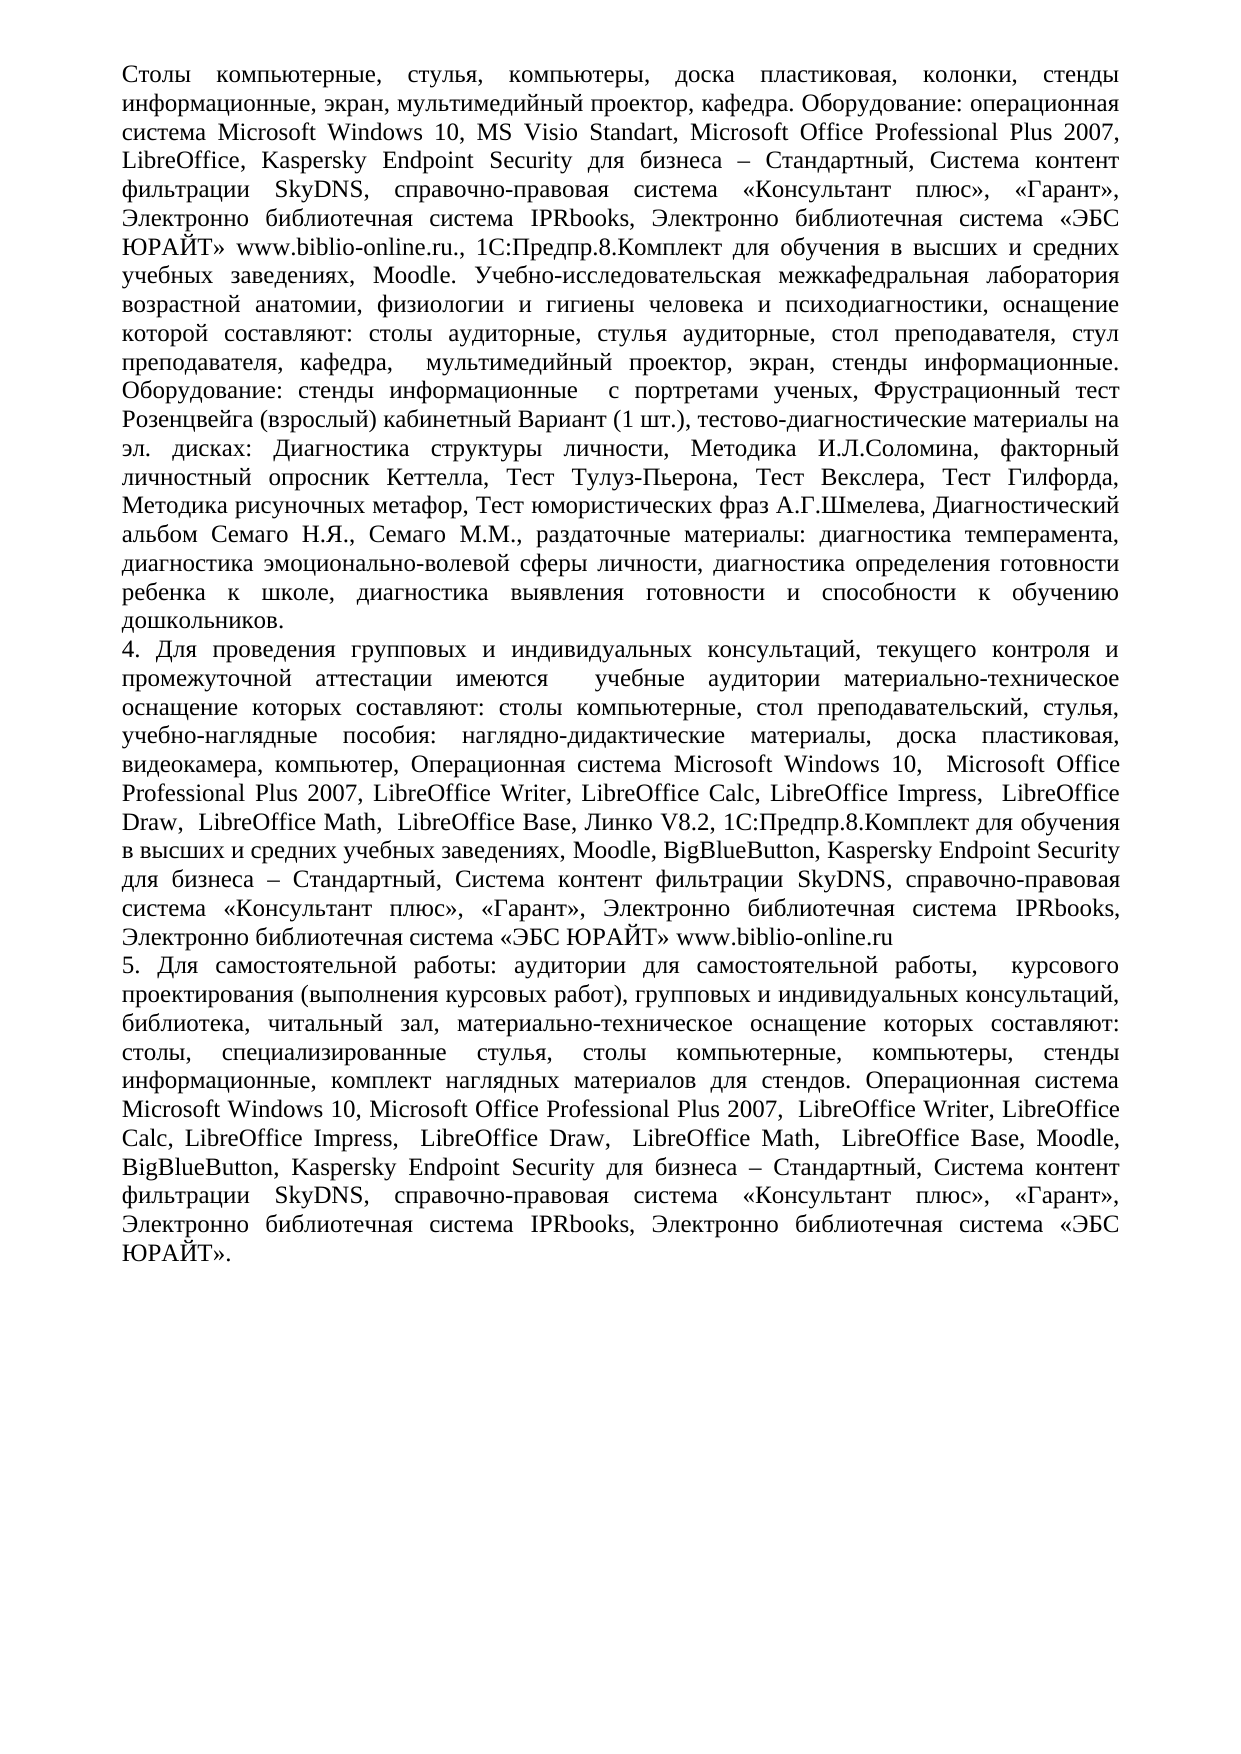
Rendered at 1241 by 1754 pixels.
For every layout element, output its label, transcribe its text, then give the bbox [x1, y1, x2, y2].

table_header Столы компьютерные, стулья, компьютеры, доска пластиковая, колонки, стенды информационные, экран, мультимедийный проектор, кафедра. Оборудование: операционная система Microsoft Windows 10, MS Visio Standart, Microsoft Office Professional Plus 2007, LibreOffice, Kaspersky Endpoint Security для бизнеса – Стандартный, Система контент фильтрации SkyDNS, справочно-правовая система «Консультант плюс», «Гарант», Электронно библиотечная система IPRbooks, Электронно библиотечная система «ЭБС ЮРАЙТ» www.biblio-online.ru., 1С:Предпр.8.Комплект для обучения в высших и средних учебных заведениях, Moodle. Учебно-исследовательская межкафедральная лаборатория возрастной анатомии, физиологии и гигиены человека и психодиагностики, оснащение которой составляют: столы аудиторные, стулья аудиторные, стол преподавателя, стул преподавателя, кафедра, мультимедийный проектор, экран, стенды информационные. Оборудование: стенды информационные с портретами ученых, Фрустрационный тест Розенцвейга (взрослый) кабинетный Вариант (1 шт.), тестово-диагностические материалы на эл. дисках: Диагностика структуры личности, Методика И.Л.Соломина, факторный личностный опросник Кеттелла, Тест Тулуз-Пьерона, Тест Векслера, Тест Гилфорда, Методика рисуночных метафор, Тест юмористических фраз А.Г.Шмелева, Диагностический альбом Семаго Н.Я., Семаго М.М., раздаточные материалы: диагностика темперамента, диагностика эмоционально-волевой сферы личности, диагностика определения готовности ребенка к школе, диагностика выявления готовности и способности к обучению дошкольников. 4. Для проведения групповых и индивидуальных консультаций, текущего контроля и промежуточной аттестации имеются учебные аудитории материально-техническое оснащение которых составляют: столы компьютерные, стол преподавательский, стулья, учебно-наглядные пособия: наглядно-дидактические материалы, доска пластиковая, видеокамера, компьютер, Операционная система Microsoft Windows 10, Microsoft Office Professional Plus 2007, LibreOffice Writer, LibreOffice Calc, LibreOffice Impress, LibreOffice Draw, LibreOffice Math, LibreOffice Base, Линко V8.2, 1С:Предпр.8.Комплект для обучения в высших и средних учебных заведениях, Moodle, BigBlueButton, Kaspersky Endpoint Security для бизнеса – Стандартный, Система контент фильтрации SkyDNS, справочно-правовая система «Консультант плюс», «Гарант», Электронно библиотечная система IPRbooks, Электронно библиотечная система «ЭБС ЮРАЙТ» www.biblio-online.ru 5. Для самостоятельной работы: аудитории для самостоятельной работы, курсового проектирования (выполнения курсовых работ), групповых и индивидуальных консультаций, библиотека, читальный зал, материально-техническое оснащение которых составляют: столы, специализированные стулья, столы компьютерные, компьютеры, стенды информационные, комплект наглядных материалов для стендов. Операционная система Microsoft Windows 10, Microsoft Office Professional Plus 2007, LibreOffice Writer, LibreOffice Calc, LibreOffice Impress, LibreOffice Draw, LibreOffice Math, LibreOffice Base, Moodle, BigBlueButton, Kaspersky Endpoint Security для бизнеса – Стандартный, Система контент фильтрации SkyDNS, справочно-правовая система «Консультант плюс», «Гарант», Электронно библиотечная система IPRbooks, Электронно библиотечная система «ЭБС ЮРАЙТ». [118, 59, 1124, 1272]
